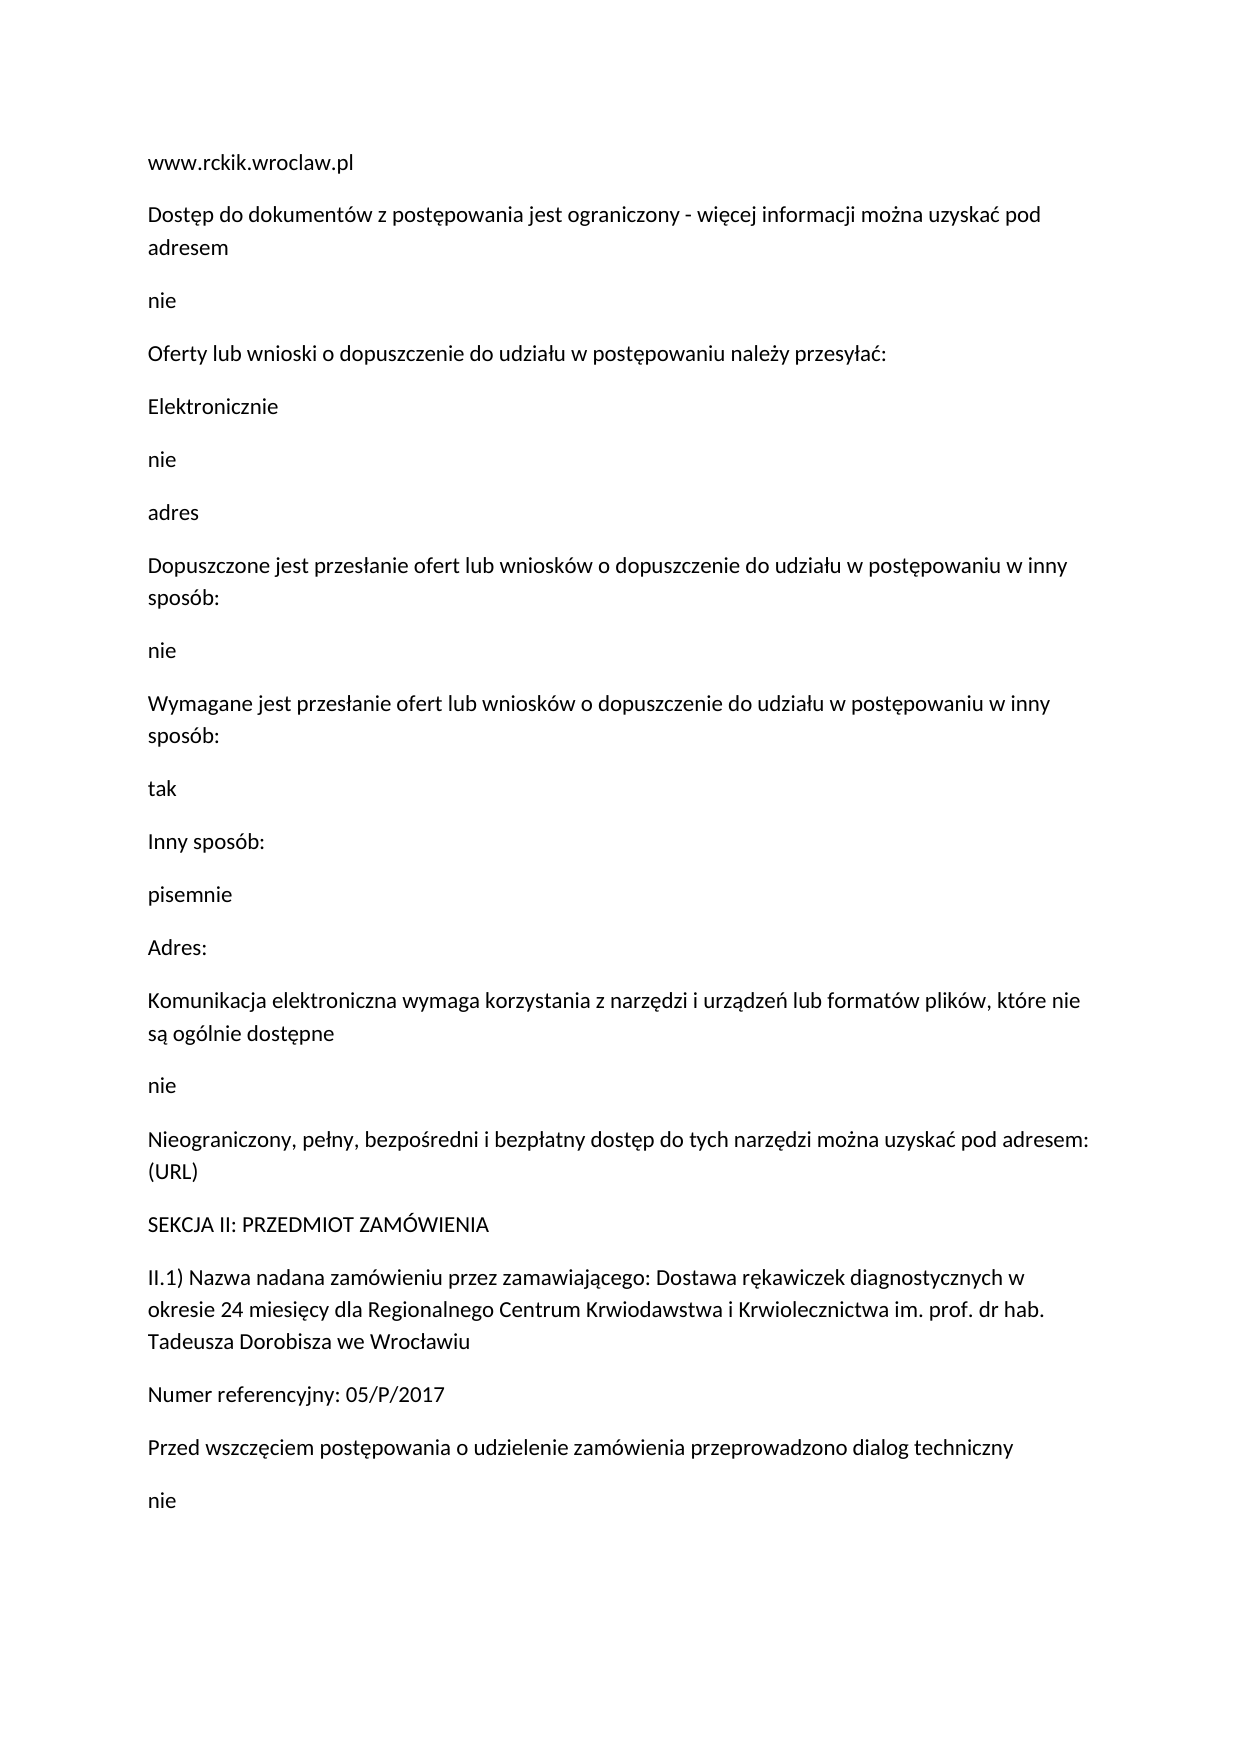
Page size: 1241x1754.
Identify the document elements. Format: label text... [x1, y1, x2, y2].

text nie [148, 636, 1093, 664]
text pisemnie [148, 880, 1093, 908]
text nie [148, 1072, 1093, 1100]
text nie [148, 1486, 1093, 1514]
text Oferty lub wnioski o dopuszczenie do udziału w postępowaniu należy przesyłać: [148, 339, 1093, 367]
text Wymagane jest przesłanie ofert lub wniosków o dopuszczenie do udziału w postępowaniu w inny sposób: [148, 689, 1093, 749]
text nie [148, 286, 1093, 314]
text adres [148, 498, 1093, 526]
text Przed wszczęciem postępowania o udzielenie zamówienia przeprowadzono dialog techniczny [148, 1433, 1093, 1461]
text Dostęp do dokumentów z postępowania jest ograniczony - więcej informacji można uzyskać pod adresem [148, 201, 1093, 261]
text Nieograniczony, pełny, bezpośredni i bezpłatny dostęp do tych narzędzi można uzyskać pod adresem: (URL) [148, 1125, 1093, 1185]
text tak [148, 774, 1093, 802]
text www.rckik.wroclaw.pl [148, 148, 1093, 176]
text II.1) Nazwa nadana zamówieniu przez zamawiającego: Dostawa rękawiczek diagnostycznych w okresie 24 miesięcy dla Regionalnego Centrum Krwiodawstwa i Krwiolecznictwa im. prof. dr hab. Tadeusza Dorobisza we Wrocławiu [148, 1263, 1093, 1355]
text SEKCJA II: PRZEDMIOT ZAMÓWIENIA [148, 1210, 1093, 1238]
text Inny sposób: [148, 827, 1093, 855]
text Adres: [148, 933, 1093, 961]
text Dopuszczone jest przesłanie ofert lub wniosków o dopuszczenie do udziału w postępowaniu w inny sposób: [148, 551, 1093, 611]
text Elektronicznie [148, 392, 1093, 420]
text Numer referencyjny: 05/P/2017 [148, 1380, 1093, 1408]
text nie [148, 445, 1093, 473]
text Komunikacja elektroniczna wymaga korzystania z narzędzi i urządzeń lub formatów plików, które nie są ogólnie dostępne [148, 986, 1093, 1047]
